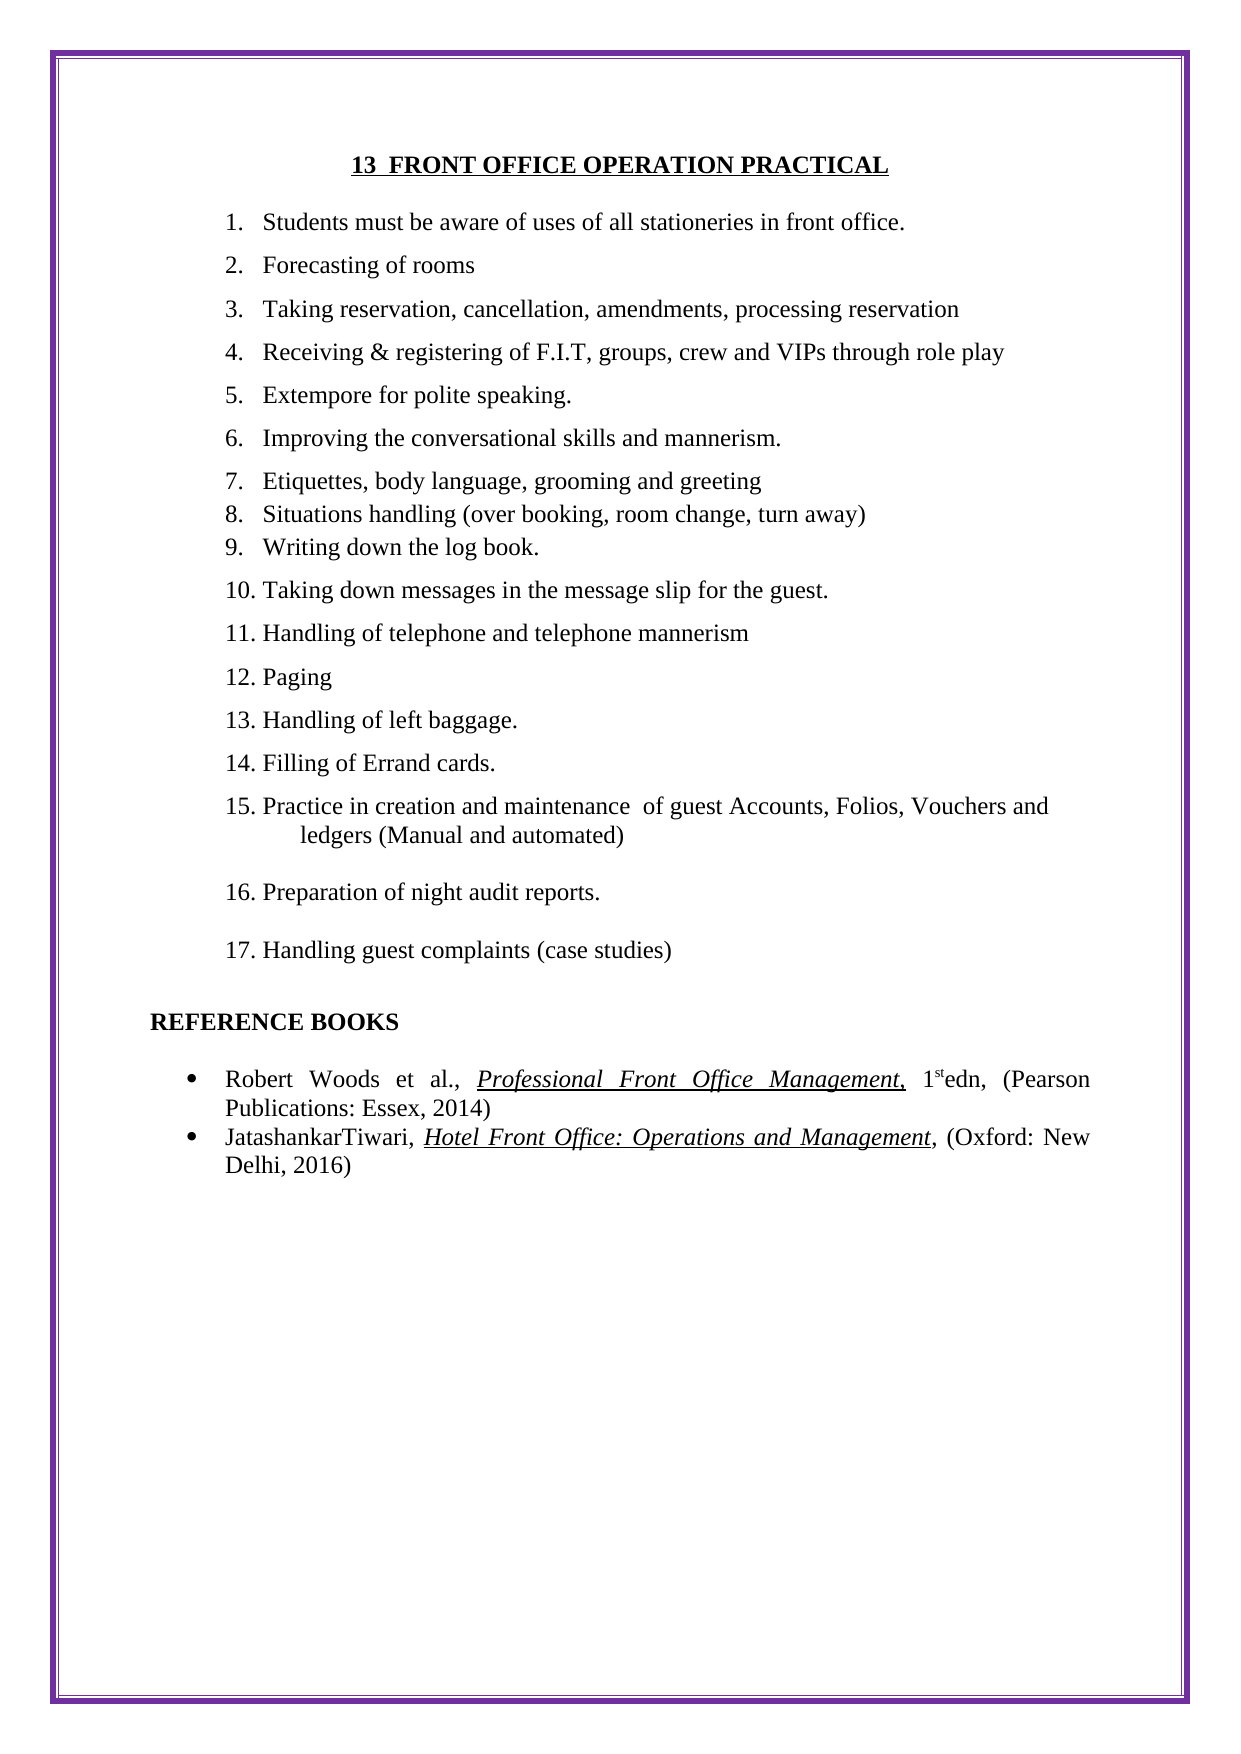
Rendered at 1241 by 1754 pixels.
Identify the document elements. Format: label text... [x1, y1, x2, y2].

list Paging [225, 662, 1090, 690]
list Robert Woods et al., Professional Front Office Management, 1stedn, (Pearson Publications: Essex, 2014) [187, 1064, 1090, 1122]
list Filling of Errand cards. [225, 748, 1090, 777]
list Handling of left baggage. [225, 705, 1090, 733]
list REFERENCE BOOKS [150, 1007, 1090, 1035]
list Receiving & registering of F.I.T, groups, crew and VIPs through role play [225, 337, 1090, 366]
list Taking down messages in the message slip for the guest. [225, 575, 1090, 604]
list Improving the conversational skills and mannerism. [225, 423, 1090, 452]
list Etiquettes, body language, grooming and greeting [225, 466, 1090, 495]
list Taking reservation, cancellation, amendments, processing reservation [225, 294, 1090, 322]
list JatashankarTiwari, Hotel Front Office: Operations and Management, (Oxford: New Delhi, 2016) [187, 1122, 1090, 1179]
list Students must be aware of uses of all stationeries in front office. [225, 207, 1090, 236]
list Practice in creation and maintenance of guest Accounts, Folios, Vouchers and [225, 791, 1090, 820]
list Forecasting of rooms [225, 251, 1090, 279]
list Handling guest complaints (case studies) [225, 935, 1090, 963]
list Situations handling (over booking, room change, turn away) [225, 499, 1090, 528]
list Writing down the log book. [225, 532, 1090, 561]
list ledgers (Manual and automated) [262, 820, 1090, 848]
list Preparation of night audit reports. [225, 877, 1090, 906]
list Handling of telephone and telephone mannerism [225, 618, 1090, 647]
text 13 FRONT OFFICE OPERATION PRACTICAL [150, 150, 1090, 179]
list Extempore for polite speaking. [225, 380, 1090, 409]
